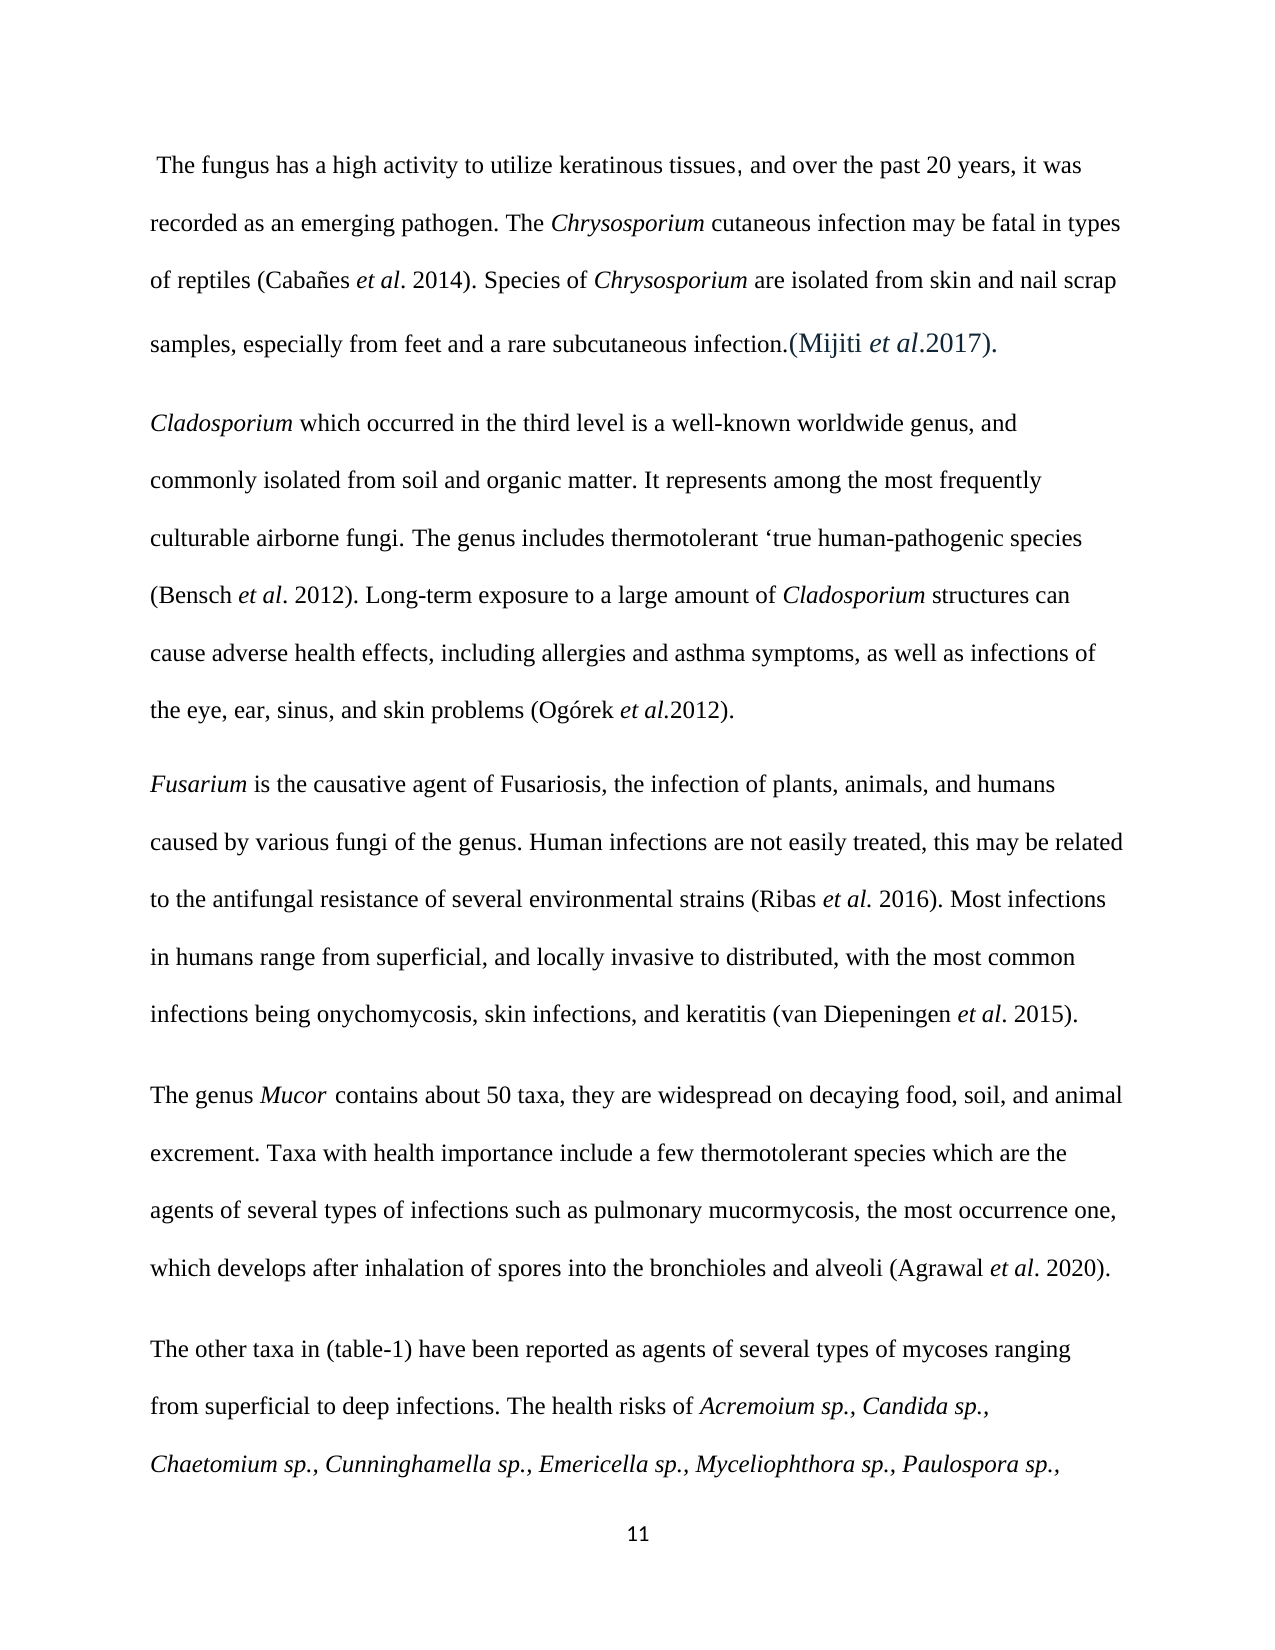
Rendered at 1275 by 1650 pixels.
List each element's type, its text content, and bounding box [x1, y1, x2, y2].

text The fungus has a high activity to utilize keratinous tissues, and over the past 20 years, it was recorded as an emerging pathogen. The Chrysosporium cutaneous infection may be fatal in types of reptiles (Cabañes et al. 2014). Species of Chrysosporium are isolated from skin and nail scrap samples, especially from feet and a rare subcutaneous infection.(Mijiti et al.2017). [150, 150, 1125, 359]
text Fusarium is the causative agent of Fusariosis, the infection of plants, animals, and humans caused by various fungi of the genus. Human infections are not easily treated, this may be related to the antifungal resistance of several environmental strains (Ribas et al. 2016). Most infections in humans range from superficial, and locally invasive to distributed, with the most common infections being onychomycosis, skin infections, and keratitis (van Diepeningen et al. 2015). [150, 769, 1125, 1028]
text The genus Mucor contains about 50 taxa, they are widespread on decaying food, soil, and animal excrement. Taxa with health importance include a few thermotolerant species which are the agents of several types of infections such as pulmonary mucormycosis, the most occurrence one, which develops after inhalation of spores into the bronchioles and alveoli (Agrawal et al. 2020). [150, 1081, 1125, 1282]
text Cladosporium which occurred in the third level is a well-known worldwide genus, and commonly isolated from soil and organic matter. It represents among the most frequently culturable airborne fungi. The genus includes thermotolerant ‘true human-pathogenic species (Bensch et al. 2012). Long-term exposure to a large amount of Cladosporium structures can cause adverse health effects, including allergies and asthma symptoms, as well as infections of the eye, ear, sinus, and skin problems (Ogórek et al.2012). [150, 408, 1125, 724]
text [150, 1334, 1125, 1478]
